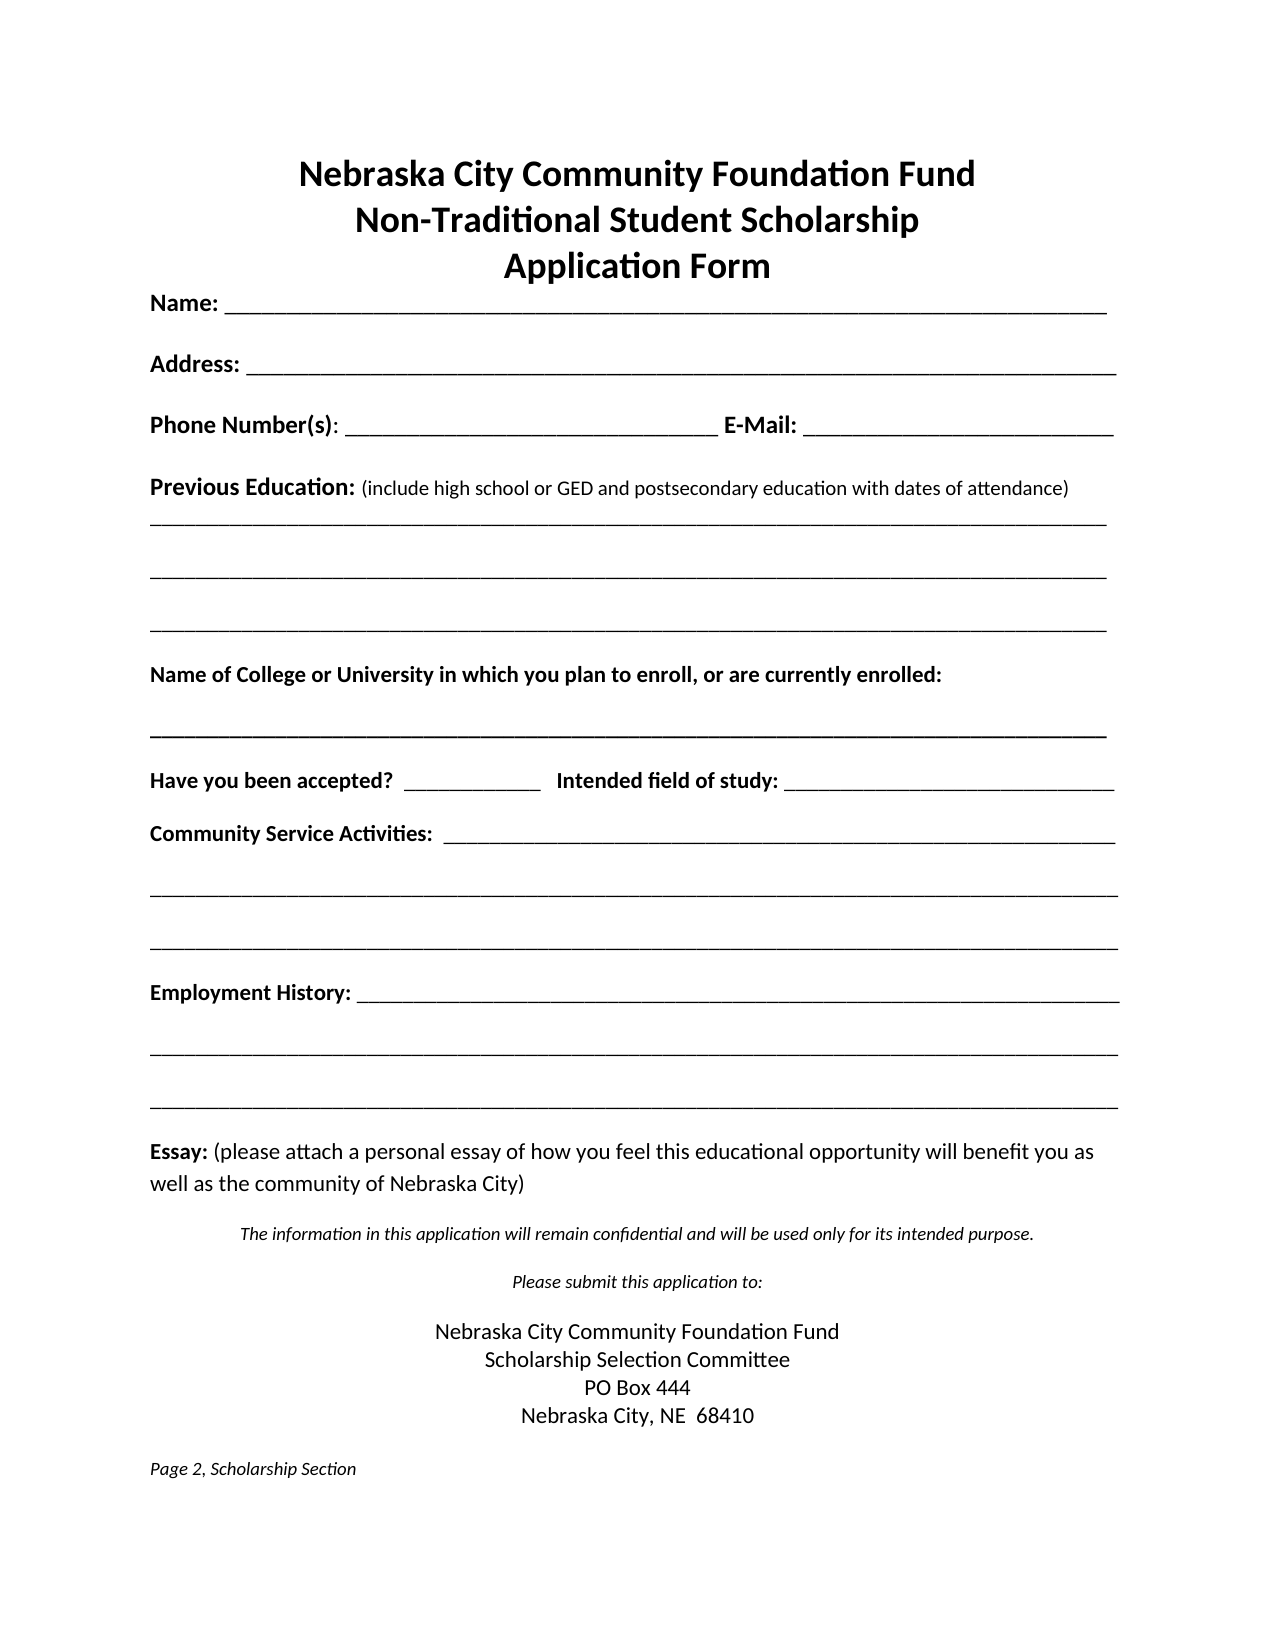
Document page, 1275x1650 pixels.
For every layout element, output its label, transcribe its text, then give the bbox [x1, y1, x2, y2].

text Previous Education: (include high school or GED and postsecondary education with dates of attendance) [150, 471, 1125, 501]
text Phone Number(s): ______________________________ E-Mail: _________________________ [150, 379, 1125, 440]
text ____________________________________________________________________________________ [150, 554, 1125, 582]
text _____________________________________________________________________________________ [150, 925, 1125, 953]
text ____________________________________________________________________________________ [150, 501, 1125, 529]
text _____________________________________________________________________________________ [150, 1084, 1125, 1112]
text Non-Traditional Student Scholarship [150, 196, 1125, 242]
text PO Box 444 [150, 1373, 1125, 1401]
text Have you been accepted? ____________ Intended field of study: _____________________________ [150, 766, 1125, 794]
text The information in this application will remain confidential and will be used only for its intended purpose. [150, 1223, 1125, 1246]
text Application Form [150, 242, 1125, 287]
text Community Service Activities: ___________________________________________________________ [150, 819, 1125, 847]
text ____________________________________________________________________________________ [150, 713, 1125, 741]
text Name of College or University in which you plan to enroll, or are currently enrolled: [150, 660, 1125, 688]
text Essay: (please attach a personal essay of how you feel this educational opportunity will benefit you as well as the community of Nebraska City) [150, 1137, 1125, 1198]
text Name: _______________________________________________________________________ [150, 287, 1125, 318]
text Scholarship Selection Committee [150, 1345, 1125, 1373]
text Nebraska City Community Foundation Fund [150, 1317, 1125, 1345]
text Nebraska City Community Foundation Fund [150, 150, 1125, 196]
text _____________________________________________________________________________________ [150, 872, 1125, 900]
text ____________________________________________________________________________________ [150, 607, 1125, 635]
text Address: ______________________________________________________________________ [150, 348, 1125, 379]
text _____________________________________________________________________________________ [150, 1031, 1125, 1059]
text Nebraska City, NE 68410 [150, 1401, 1125, 1429]
text Page 2, Scholarship Section [150, 1457, 1125, 1480]
text Employment History: ___________________________________________________________________ [150, 978, 1125, 1006]
text Please submit this application to: [150, 1270, 1125, 1293]
